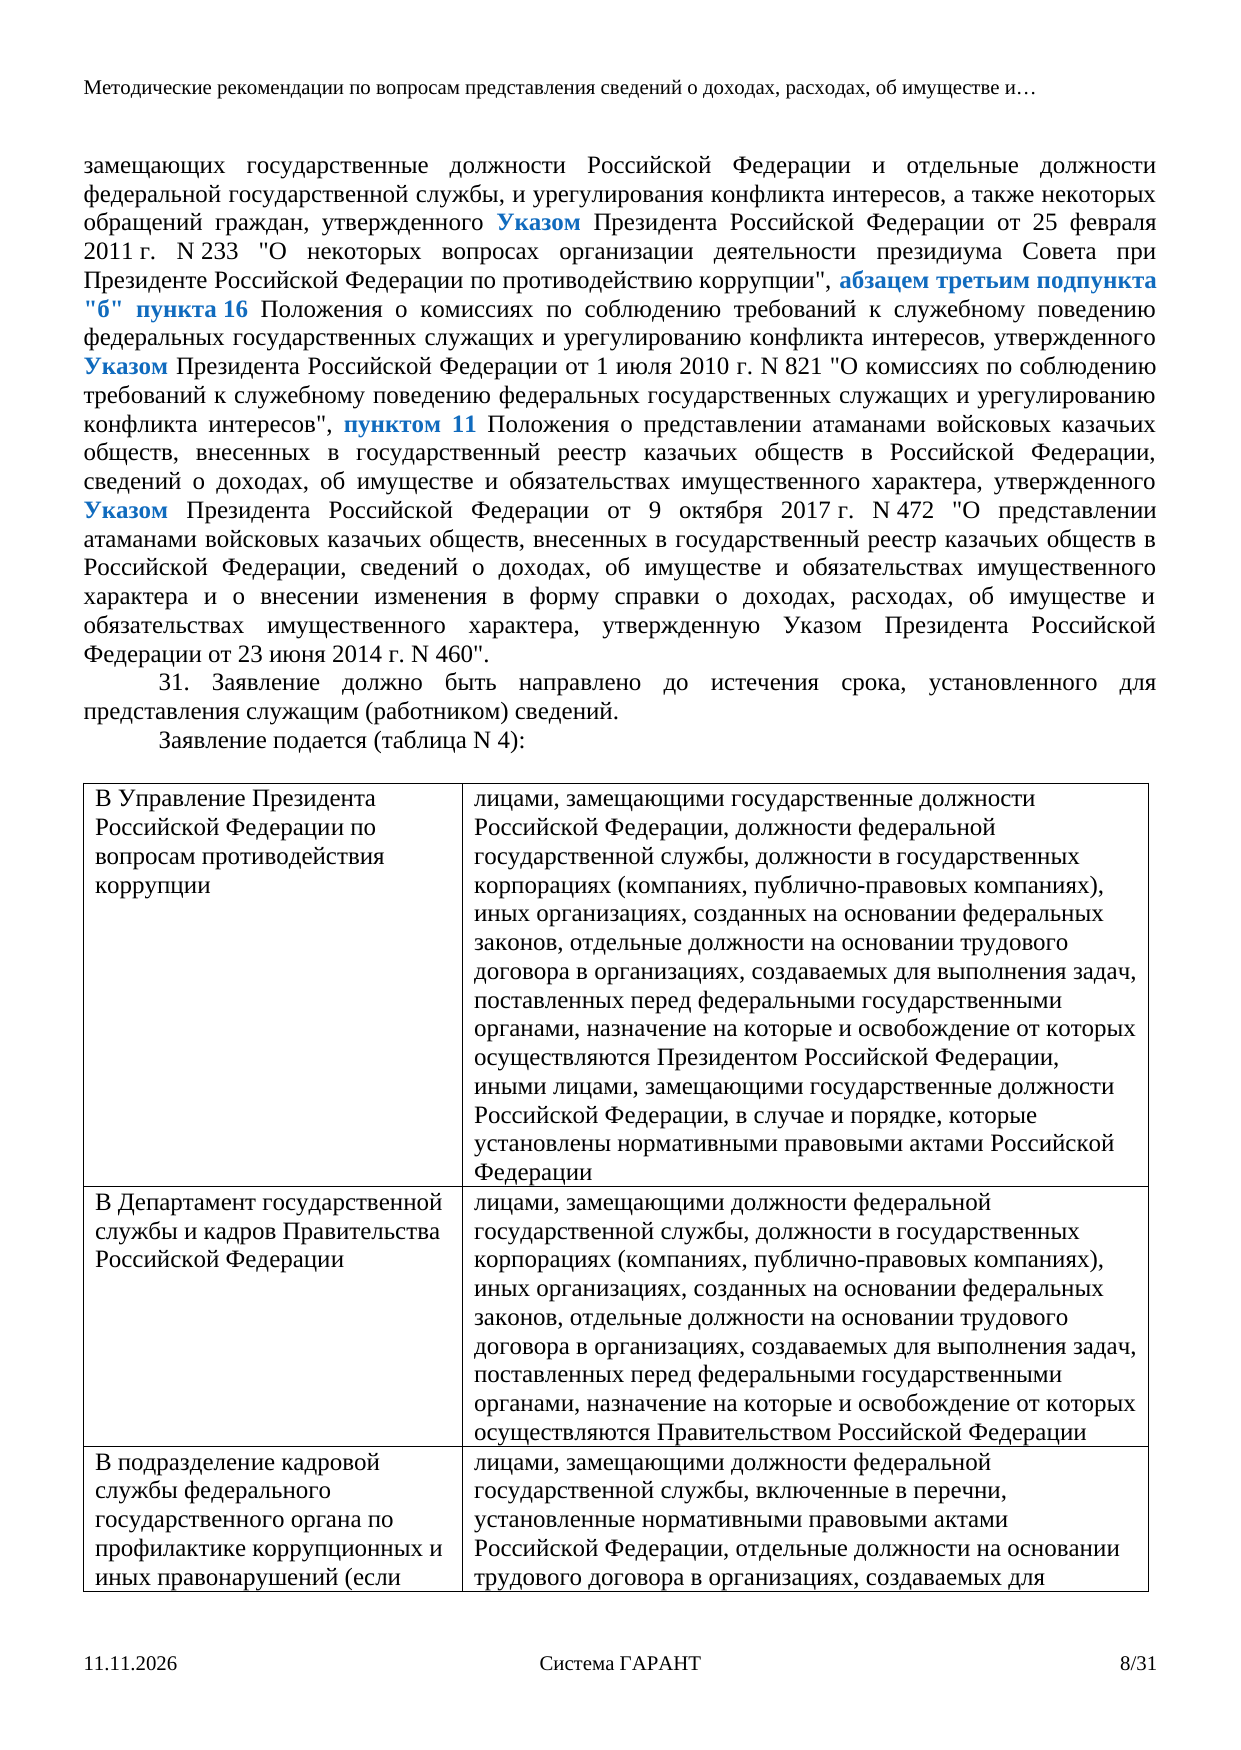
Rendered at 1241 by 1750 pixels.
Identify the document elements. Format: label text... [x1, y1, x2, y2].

table_cell лицами, замещающими должности федеральной государственной службы, должности в государственных корпорациях (компаниях, публично-правовых компаниях), иных организациях, созданных на основании федеральных законов, отдельные должности на основании трудового договора в организациях, создаваемых для выполнения задач, поставленных перед федеральными государственными органами, назначение на которые и освобождение от которых осуществляются Правительством Российской Федерации [463, 1187, 1148, 1446]
table_header В Управление Президента Российской Федерации по вопросам противодействия коррупции [84, 784, 462, 1186]
text 31. Заявление должно быть направлено до истечения срока, установленного для представления служащим (работником) сведений. [83, 667, 1157, 725]
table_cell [84, 1447, 462, 1591]
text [83, 150, 1157, 667]
table_header лицами, замещающими государственные должности Российской Федерации, должности федеральной государственной службы, должности в государственных корпорациях (компаниях, публично-правовых компаниях), иных организациях, созданных на основании федеральных законов, отдельные должности на основании трудового договора в организациях, создаваемых для выполнения задач, поставленных перед федеральными государственными органами, назначение на которые и освобождение от которых осуществляются Президентом Российской Федерации, иными лицами, замещающими государственные должности Российской Федерации, в случае и порядке, которые установлены нормативными правовыми актами Российской Федерации [463, 784, 1148, 1186]
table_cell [463, 1447, 1148, 1591]
table_cell В Департамент государственной службы и кадров Правительства Российской Федерации [84, 1187, 462, 1446]
text Заявление подается (таблица N 4): [83, 725, 1157, 754]
